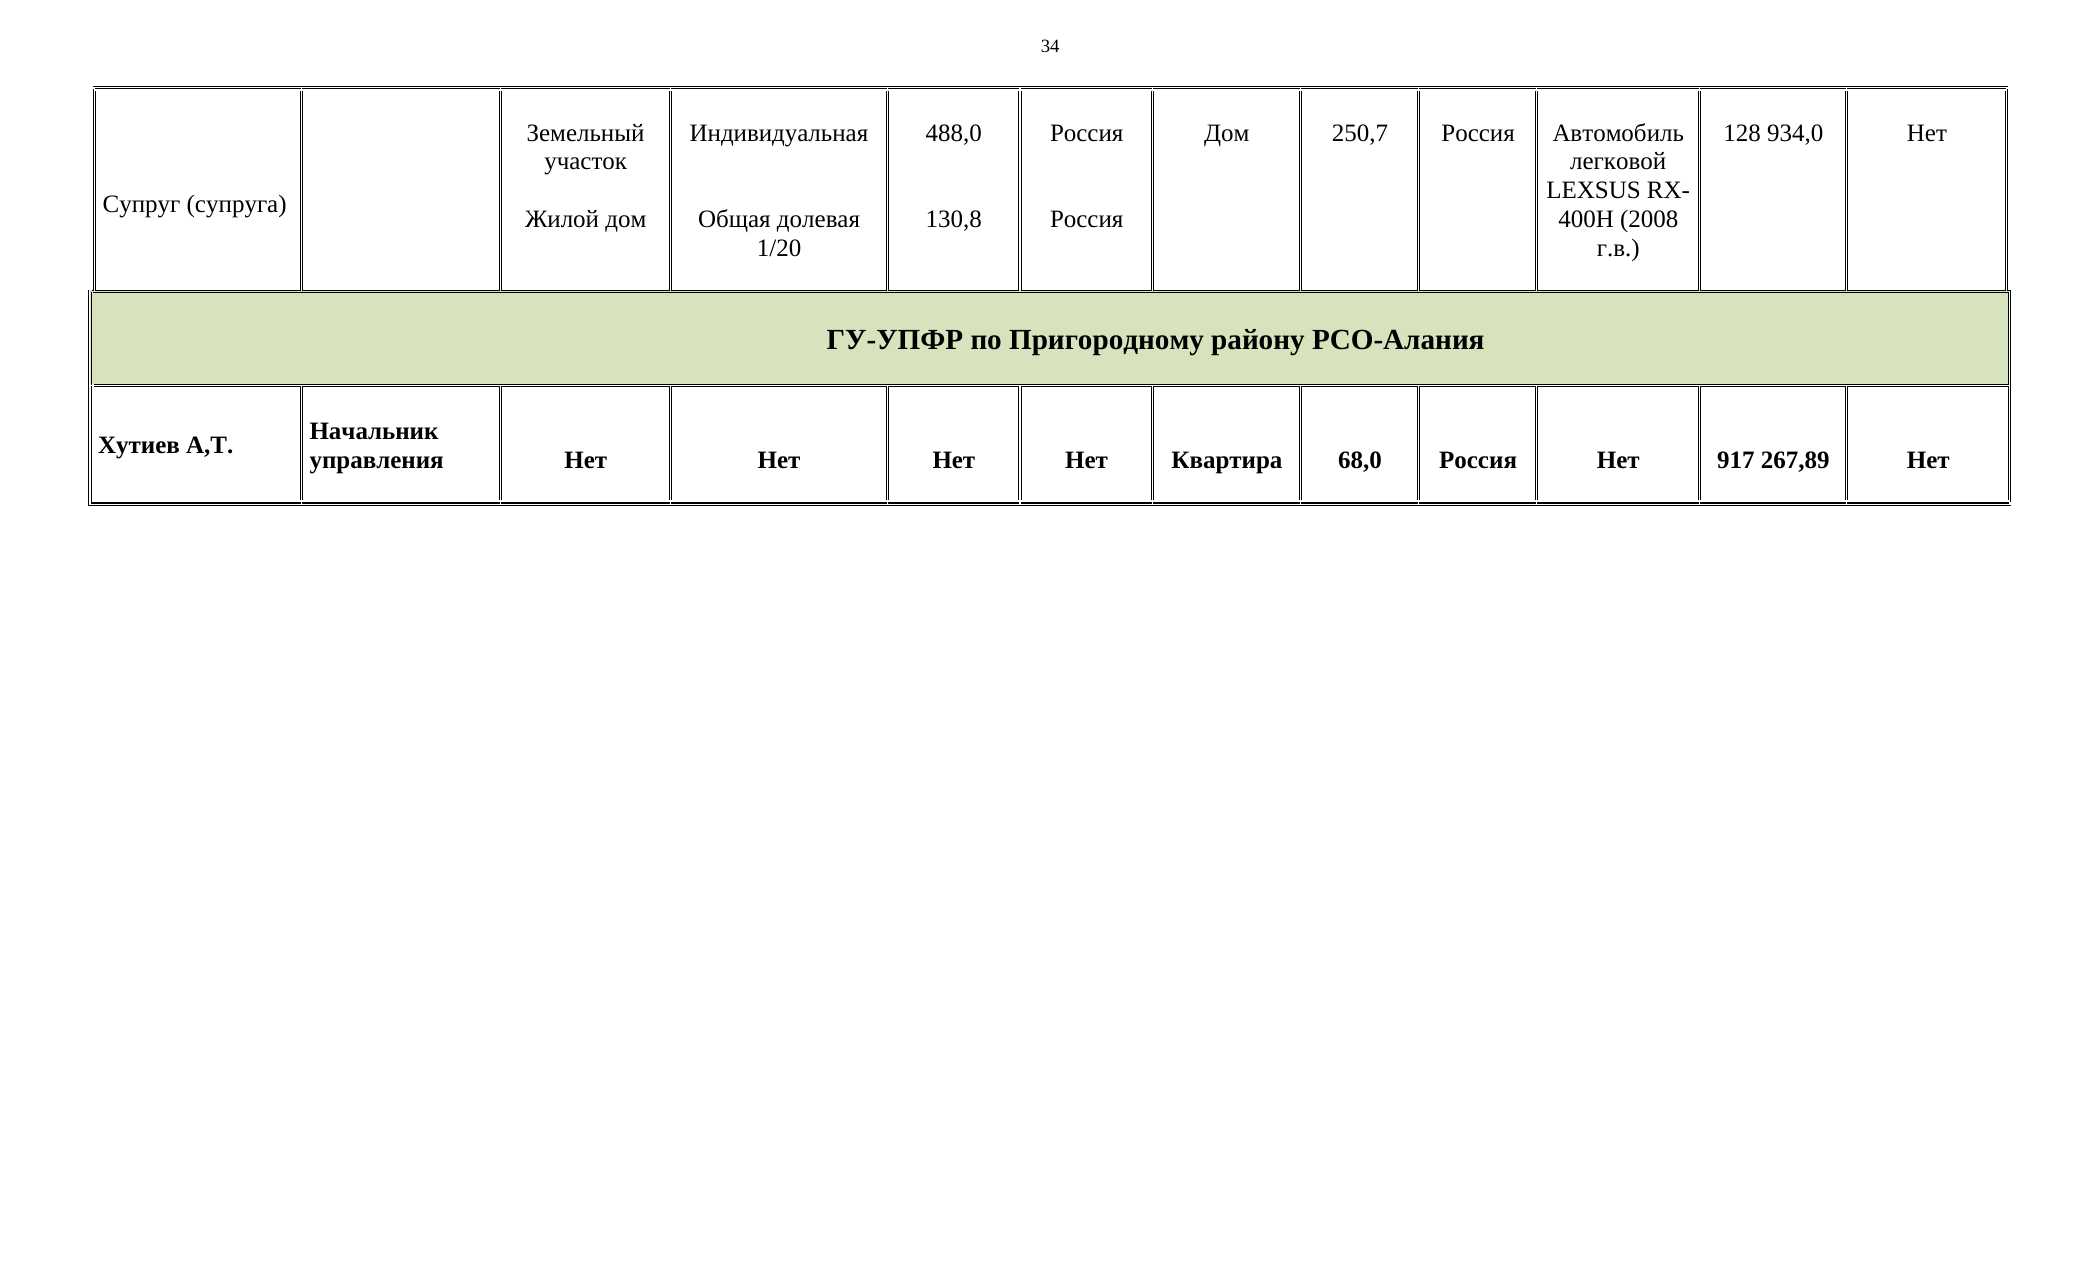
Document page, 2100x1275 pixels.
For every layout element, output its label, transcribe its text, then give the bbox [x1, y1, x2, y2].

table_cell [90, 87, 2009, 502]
table_cell Супруг (супруга) [95, 87, 302, 290]
